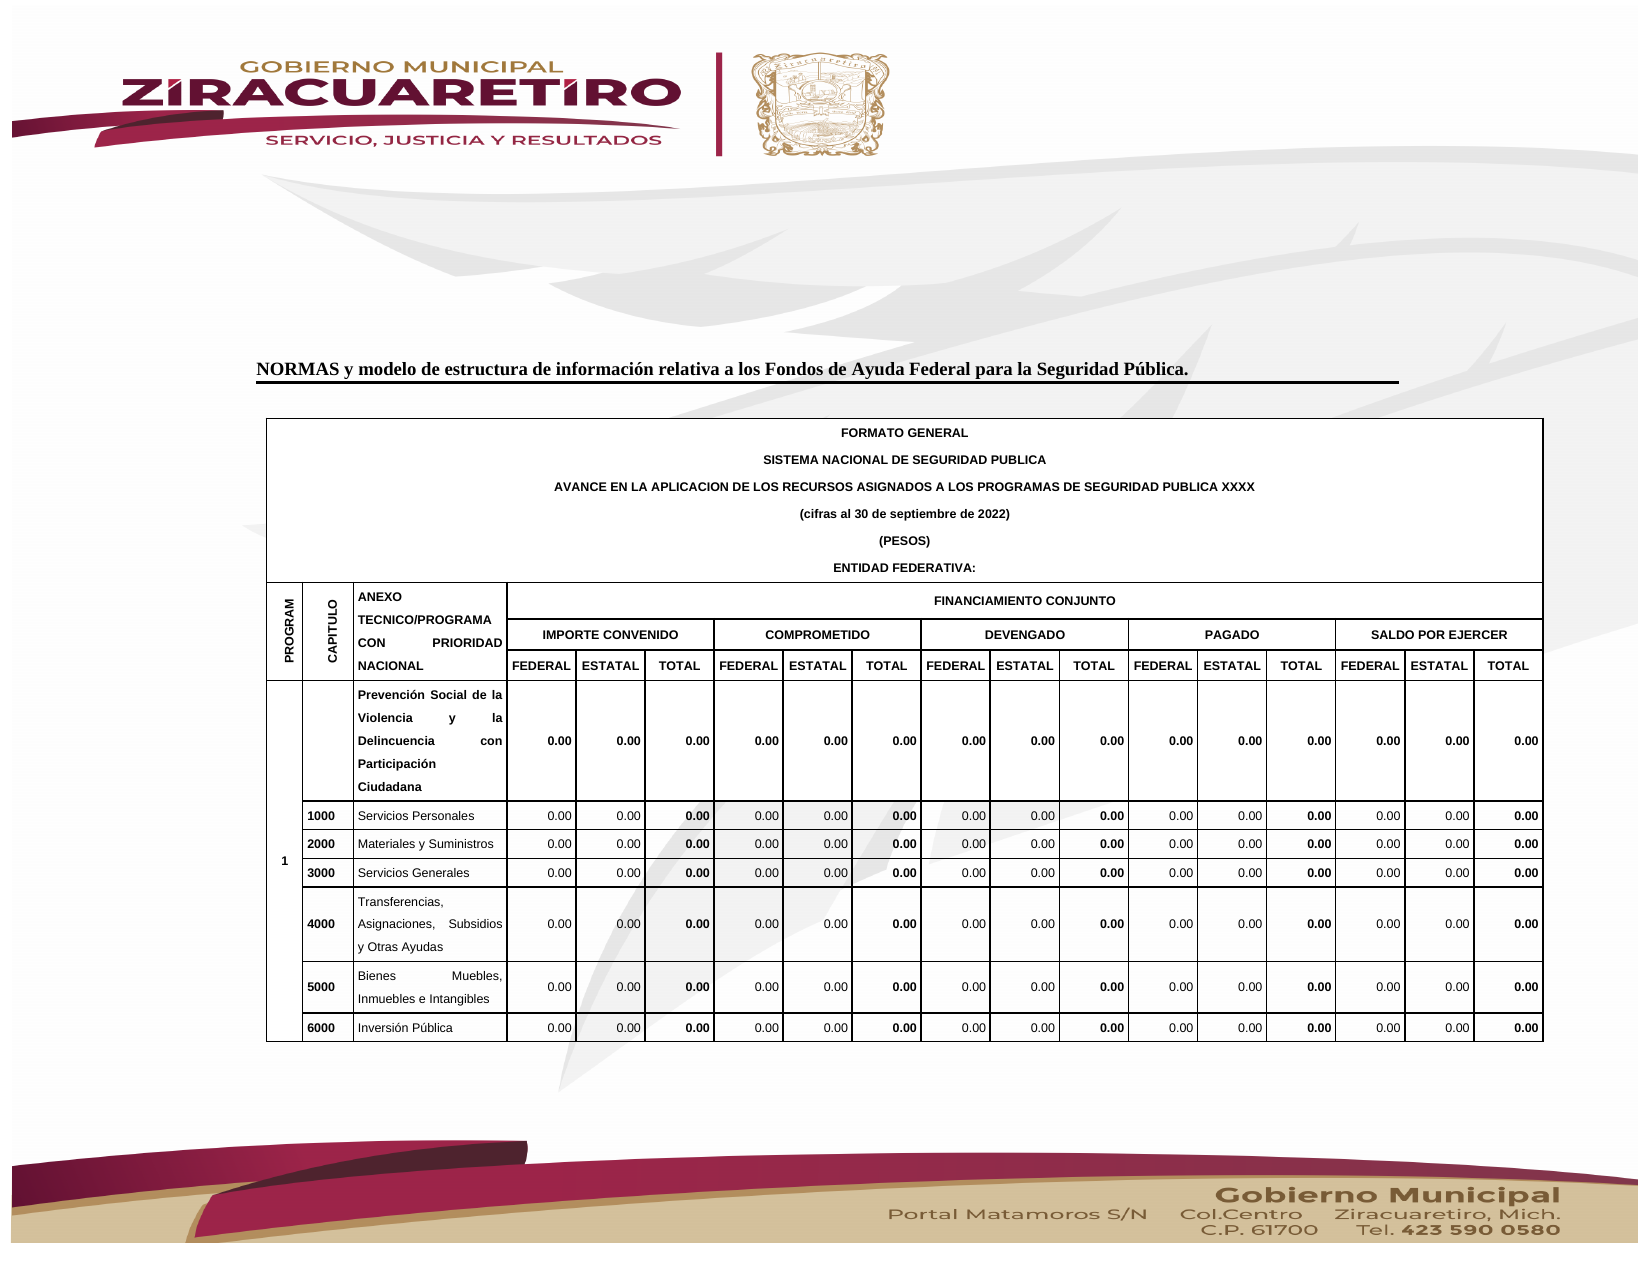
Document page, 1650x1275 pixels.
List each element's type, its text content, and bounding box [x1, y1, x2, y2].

table_cell 0.00 [577, 859, 644, 886]
table_cell TOTAL [1475, 651, 1542, 680]
table_cell 0.00 [577, 681, 644, 800]
table_cell 0.00 [1129, 830, 1197, 857]
table_cell 0.00 [646, 888, 713, 961]
table_cell ESTATAL [1406, 651, 1473, 680]
table_cell 0.00 [1336, 830, 1404, 857]
table_cell FEDERAL [1336, 651, 1404, 680]
table_cell 0.00 [1336, 962, 1404, 1012]
table_cell 0.00 [1406, 830, 1473, 857]
table_cell 0.00 [1198, 681, 1266, 800]
table_cell 0.00 [922, 962, 989, 1012]
table_cell 0.00 [577, 888, 644, 961]
table_cell 5000 [303, 962, 353, 1012]
table_cell 0.00 [1060, 830, 1128, 857]
table_cell FINANCIAMIENTO CONJUNTO [508, 583, 1542, 618]
table_cell 0.00 [991, 681, 1059, 800]
table_cell 0.00 [715, 830, 782, 857]
table_cell 0.00 [1129, 802, 1197, 829]
table_cell 0.00 [922, 1014, 989, 1041]
table_cell 2000 [303, 830, 353, 857]
table_cell 0.00 [1406, 962, 1473, 1012]
table_cell 0.00 [508, 1014, 575, 1041]
table_cell 0.00 [1406, 859, 1473, 886]
table_cell 1 [267, 681, 302, 1041]
table_cell 0.00 [1475, 830, 1542, 857]
table_cell 0.00 [1198, 859, 1266, 886]
table_cell Transferencias, Asignaciones, Subsidios y Otras Ayudas [354, 888, 506, 961]
table_cell 0.00 [1267, 681, 1335, 800]
table_cell 0.00 [646, 802, 713, 829]
table_cell 0.00 [1336, 888, 1404, 961]
table_cell 0.00 [1475, 859, 1542, 886]
table_cell ANEXO TECNICO/PROGRAMA CON PRIORIDAD NACIONAL [354, 583, 506, 680]
table_cell ESTATAL [991, 651, 1059, 680]
table_cell 0.00 [1267, 962, 1335, 1012]
table_cell 6000 [303, 1014, 353, 1041]
table_header FORMATO GENERAL SISTEMA NACIONAL DE SEGURIDAD PUBLICA AVANCE EN LA APLICACION DE LOS RECURSOS ASIGNADOS A LOS PROGRAMAS DE SEGURIDAD PUBLICA XXXX (cifras al 30 de septiembre de 2022) (PESOS) ENTIDAD FEDERATIVA: [267, 419, 1542, 582]
table_cell 0.00 [853, 1014, 920, 1041]
table_cell 0.00 [853, 681, 920, 800]
table_cell 0.00 [715, 888, 782, 961]
table_cell 0.00 [853, 802, 920, 829]
table_cell 0.00 [991, 830, 1059, 857]
table_cell 0.00 [646, 830, 713, 857]
table_cell [303, 681, 353, 800]
table_cell 1000 [303, 802, 353, 829]
table_cell 0.00 [922, 802, 989, 829]
table_cell SALDO POR EJERCER [1336, 620, 1542, 649]
table_cell 0.00 [715, 962, 782, 1012]
table_cell 0.00 [577, 830, 644, 857]
table_cell 0.00 [577, 962, 644, 1012]
table_cell PAGADO [1129, 620, 1335, 649]
table_cell 3000 [303, 859, 353, 886]
table_cell COMPROMETIDO [715, 620, 920, 649]
table_cell 0.00 [1336, 681, 1404, 800]
table_cell Servicios Generales [354, 859, 506, 886]
table_cell 0.00 [715, 802, 782, 829]
table_cell FEDERAL [922, 651, 989, 680]
table_cell 0.00 [1475, 888, 1542, 961]
table_cell 0.00 [991, 1014, 1059, 1041]
table_cell 0.00 [1406, 802, 1473, 829]
table_cell 0.00 [715, 681, 782, 800]
table_cell FEDERAL [715, 651, 782, 680]
table_cell Inversión Pública [354, 1014, 506, 1041]
table_cell 0.00 [508, 802, 575, 829]
table_cell Prevención Social de la Violencia y la Delincuencia con Participación Ciudadana [354, 681, 506, 800]
picture [10, 5, 1638, 1243]
table_cell 0.00 [1406, 1014, 1473, 1041]
table_cell ESTATAL [784, 651, 851, 680]
table_cell 0.00 [784, 681, 851, 800]
table_cell Bienes Muebles, Inmuebles e Intangibles [354, 962, 506, 1012]
table_cell 0.00 [1336, 1014, 1404, 1041]
table_cell 0.00 [1129, 1014, 1197, 1041]
table_cell 0.00 [784, 802, 851, 829]
table_cell 0.00 [1267, 830, 1335, 857]
table_cell 0.00 [1475, 802, 1542, 829]
table_cell 0.00 [922, 681, 989, 800]
table_cell 0.00 [1060, 681, 1128, 800]
table_cell 0.00 [1336, 859, 1404, 886]
table_cell 0.00 [991, 859, 1059, 886]
table_cell Materiales y Suministros [354, 830, 506, 857]
table_cell 0.00 [853, 830, 920, 857]
table_cell 0.00 [1267, 802, 1335, 829]
table_cell DEVENGADO [922, 620, 1128, 649]
table_cell 0.00 [1198, 962, 1266, 1012]
table_cell TOTAL [853, 651, 920, 680]
table_cell 0.00 [784, 1014, 851, 1041]
table_cell 0.00 [922, 859, 989, 886]
table_cell 0.00 [1475, 681, 1542, 800]
table_cell 0.00 [646, 962, 713, 1012]
table_cell 0.00 [577, 802, 644, 829]
table_cell 0.00 [784, 888, 851, 961]
table_cell 0.00 [1198, 888, 1266, 961]
table_cell 0.00 [715, 1014, 782, 1041]
table_cell 4000 [303, 888, 353, 961]
table_cell 0.00 [577, 1014, 644, 1041]
table_cell 0.00 [1129, 859, 1197, 886]
table_cell 0.00 [1406, 681, 1473, 800]
table_cell PROGRAMA [267, 583, 302, 680]
text NORMAS y modelo de estructura de información relativa a los Fondos de Ayuda Federal para la Seguridad Pública. [256, 358, 1399, 381]
table_cell ESTATAL [1198, 651, 1266, 680]
table_cell 0.00 [508, 888, 575, 961]
table_cell 0.00 [922, 888, 989, 961]
table_cell 0.00 [715, 859, 782, 886]
table_cell IMPORTE CONVENIDO [508, 620, 713, 649]
table_cell 0.00 [1198, 830, 1266, 857]
table_cell 0.00 [784, 859, 851, 886]
table_cell 0.00 [853, 859, 920, 886]
table_cell 0.00 [1060, 962, 1128, 1012]
table_cell TOTAL [1267, 651, 1335, 680]
table_cell 0.00 [991, 802, 1059, 829]
table_cell 0.00 [991, 888, 1059, 961]
table_cell 0.00 [1129, 962, 1197, 1012]
table_cell FEDERAL [1129, 651, 1197, 680]
table_cell 0.00 [1406, 888, 1473, 961]
table_cell 0.00 [853, 888, 920, 961]
table_cell 0.00 [1475, 1014, 1542, 1041]
table_cell 0.00 [1336, 802, 1404, 829]
table_cell 0.00 [1267, 888, 1335, 961]
table_cell 0.00 [508, 830, 575, 857]
table_cell 0.00 [508, 859, 575, 886]
table_cell 0.00 [784, 962, 851, 1012]
table_cell 0.00 [508, 681, 575, 800]
table_cell 0.00 [853, 962, 920, 1012]
table_cell 0.00 [1060, 1014, 1128, 1041]
table_cell 0.00 [1060, 802, 1128, 829]
table_cell 0.00 [1129, 681, 1197, 800]
table_cell TOTAL [646, 651, 713, 680]
table_cell 0.00 [1060, 888, 1128, 961]
table_cell 0.00 [1267, 1014, 1335, 1041]
table_cell 0.00 [1060, 859, 1128, 886]
table_cell 0.00 [508, 962, 575, 1012]
table_cell Servicios Personales [354, 802, 506, 829]
table_cell 0.00 [922, 830, 989, 857]
table_cell FEDERAL [508, 651, 575, 680]
table_cell CAPITULO [303, 583, 353, 680]
table_cell TOTAL [1060, 651, 1128, 680]
table_cell ESTATAL [577, 651, 644, 680]
table_cell 0.00 [1267, 859, 1335, 886]
table_cell 0.00 [646, 681, 713, 800]
table_cell 0.00 [646, 859, 713, 886]
table_cell 0.00 [1475, 962, 1542, 1012]
table_cell 0.00 [646, 1014, 713, 1041]
table_cell 0.00 [991, 962, 1059, 1012]
table_cell 0.00 [784, 830, 851, 857]
table_cell 0.00 [1198, 802, 1266, 829]
table_cell 0.00 [1198, 1014, 1266, 1041]
table_cell 0.00 [1129, 888, 1197, 961]
